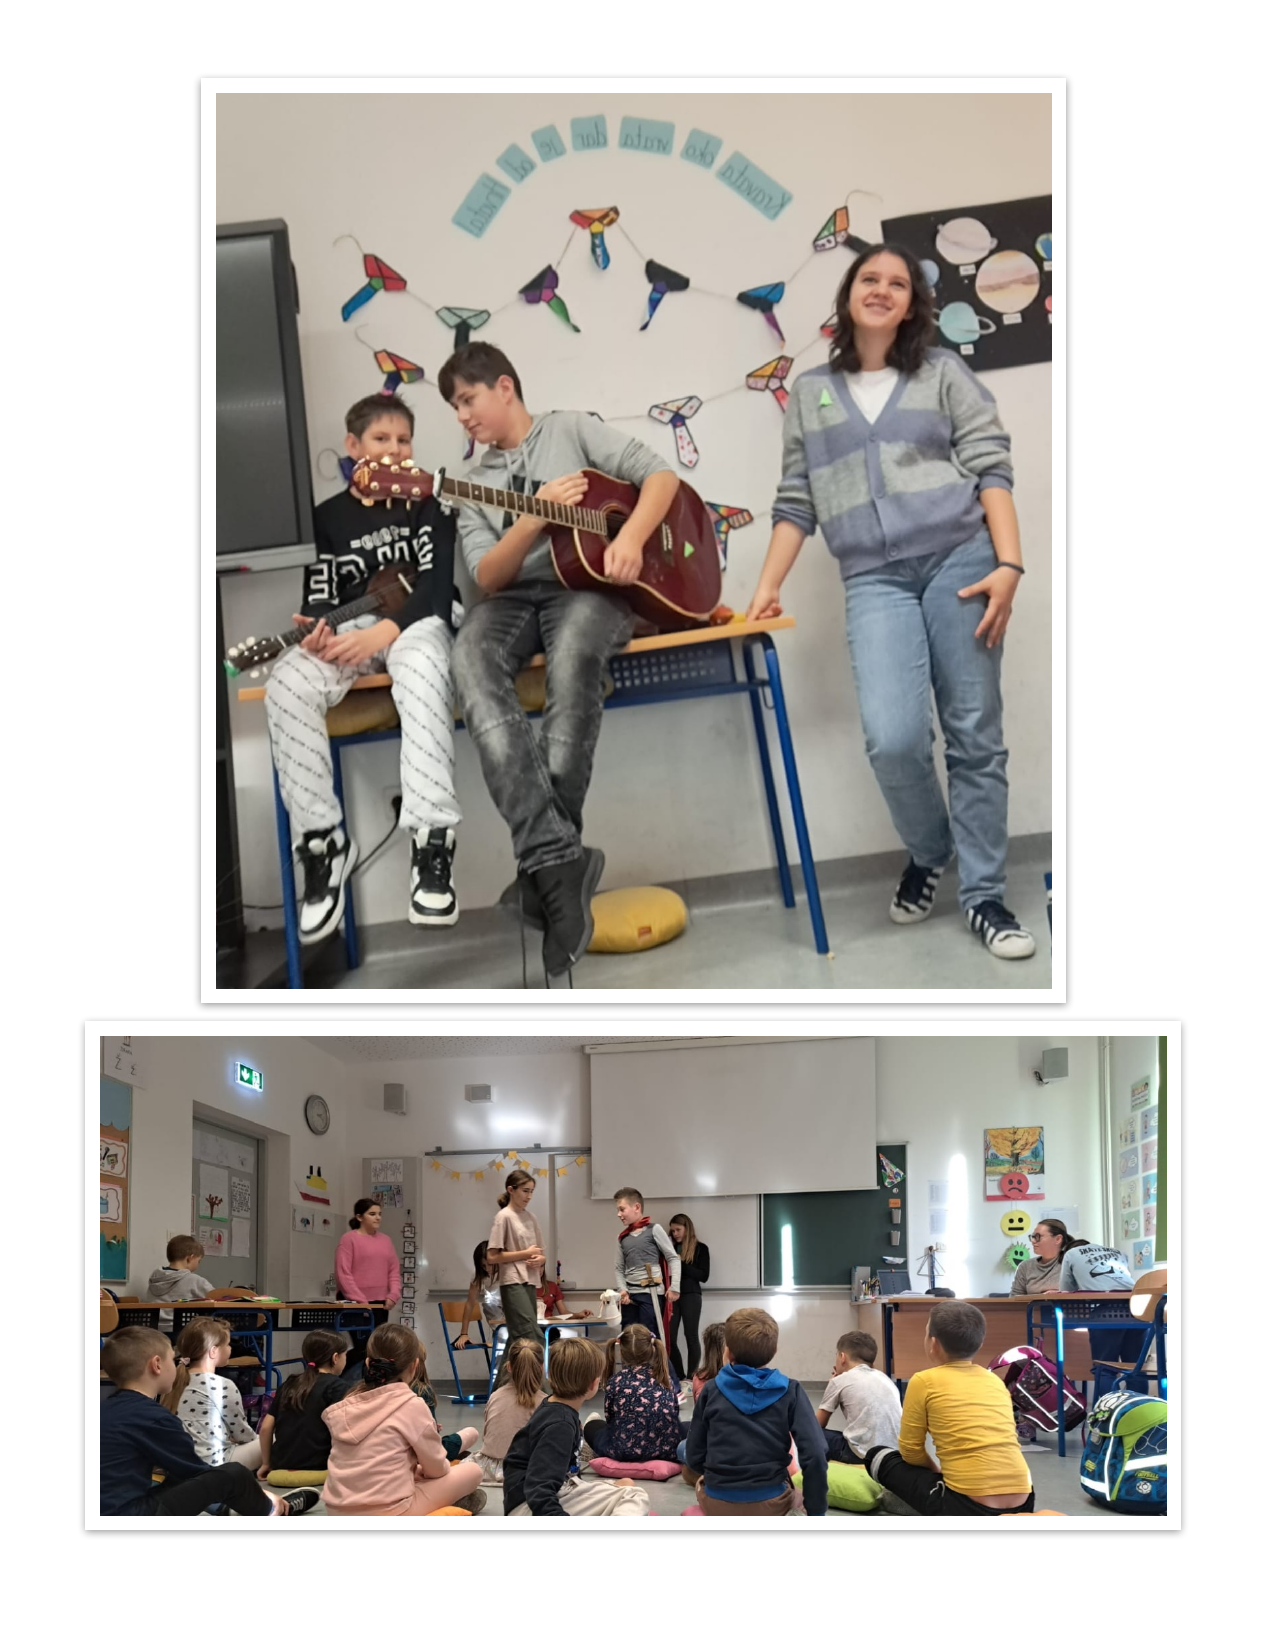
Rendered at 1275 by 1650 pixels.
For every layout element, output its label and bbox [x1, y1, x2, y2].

picture [216, 93, 1052, 989]
picture [100, 1036, 1167, 1516]
